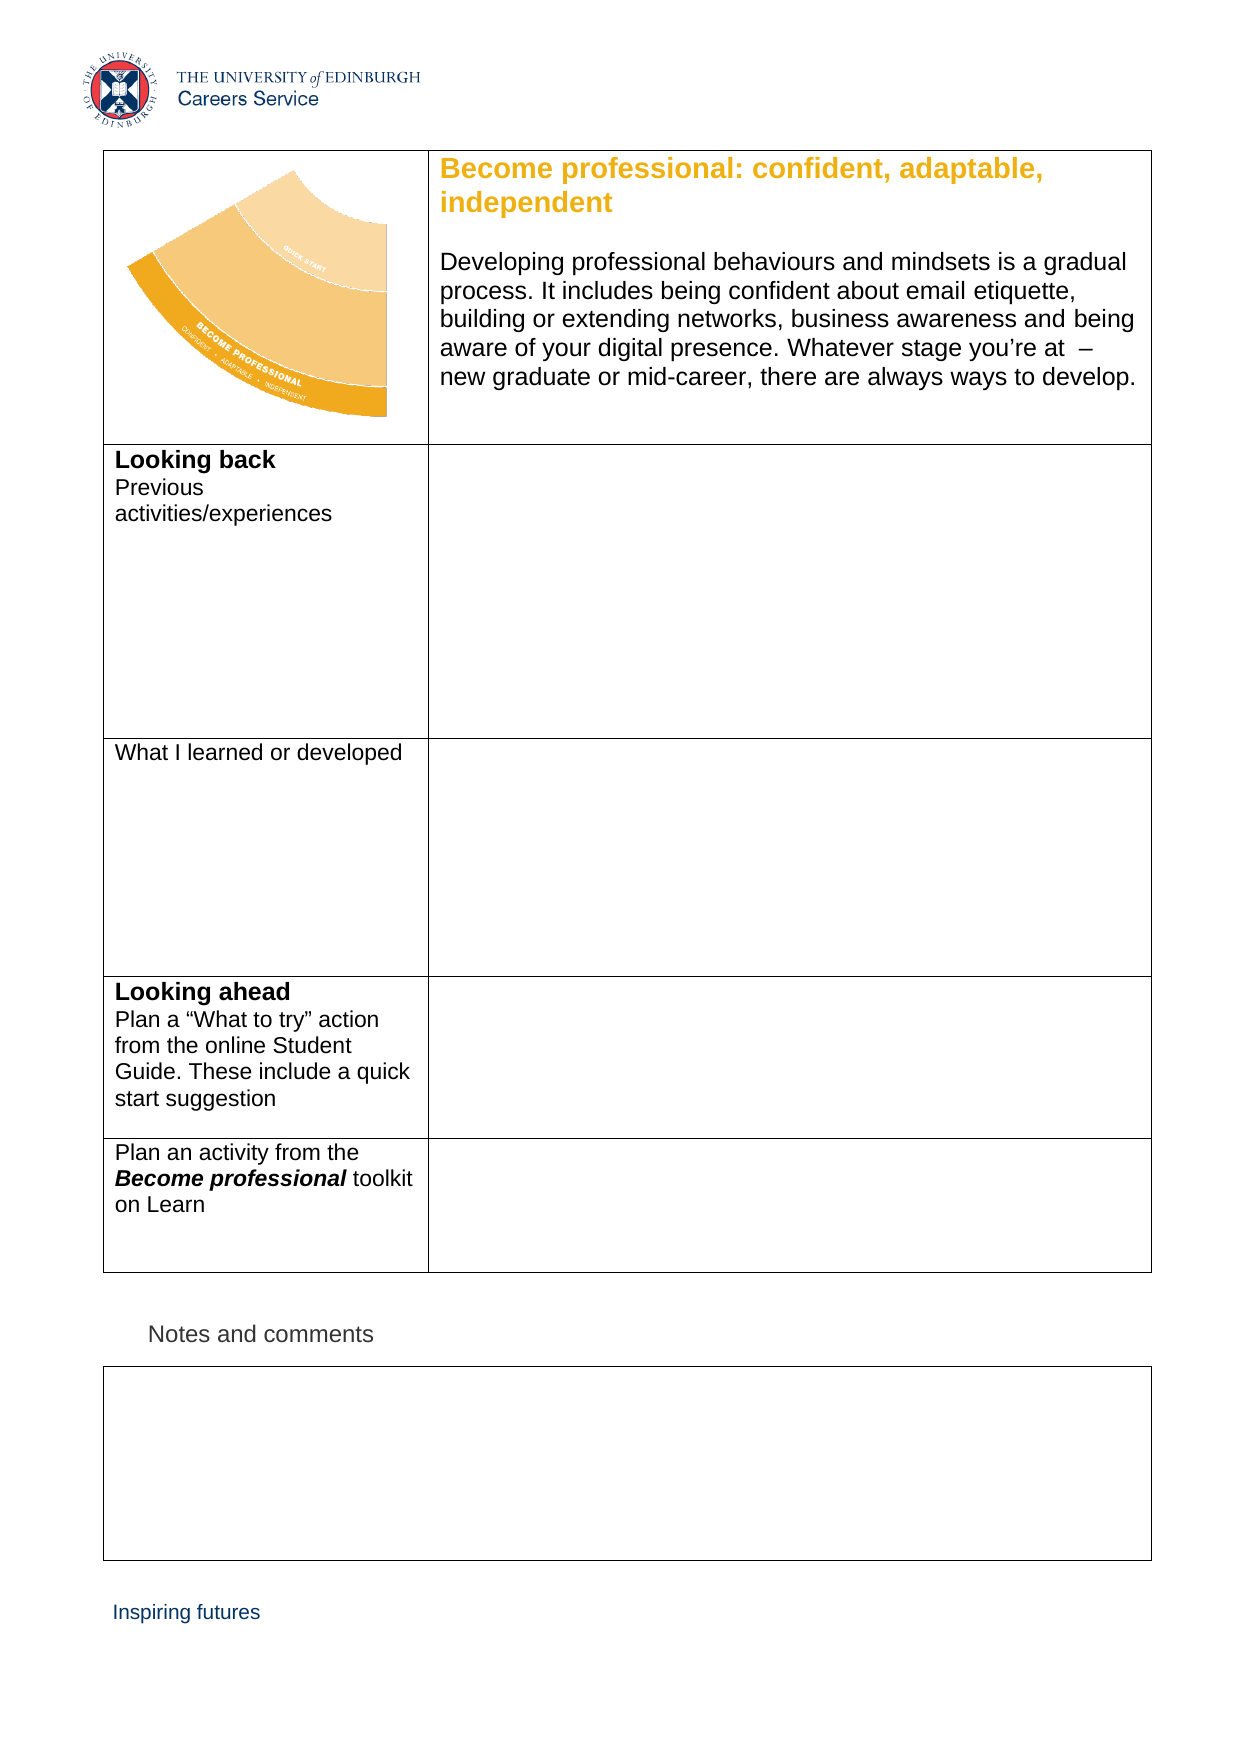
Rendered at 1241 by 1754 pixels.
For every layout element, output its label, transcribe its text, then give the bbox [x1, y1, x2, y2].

table_cell [429, 445, 1151, 738]
table_cell [429, 1139, 1151, 1272]
table_header [104, 1367, 1151, 1560]
text Notes and comments [148, 1319, 1134, 1347]
table_cell Plan an activity from the Become professional toolkit on Learn [104, 1139, 428, 1272]
table_cell [429, 739, 1151, 976]
picture [63, 40, 436, 141]
table_cell [429, 977, 1151, 1137]
table_header [104, 151, 428, 444]
table_cell What I learned or developed [104, 739, 428, 976]
picture [114, 151, 399, 436]
table_cell Looking ahead Plan a “What to try” action from the online Student Guide. These include a quick start suggestion [104, 977, 428, 1137]
table_header Become professional: confident, adaptable, independent Developing professional behaviours and mindsets is a gradual process. It includes being confident about email etiquette, building or extending networks, business awareness and being aware of your digital presence. Whatever stage you’re at – new graduate or mid-career, there are always ways to develop. [429, 151, 1151, 444]
table_cell Looking back Previous activities/experiences [104, 445, 428, 738]
